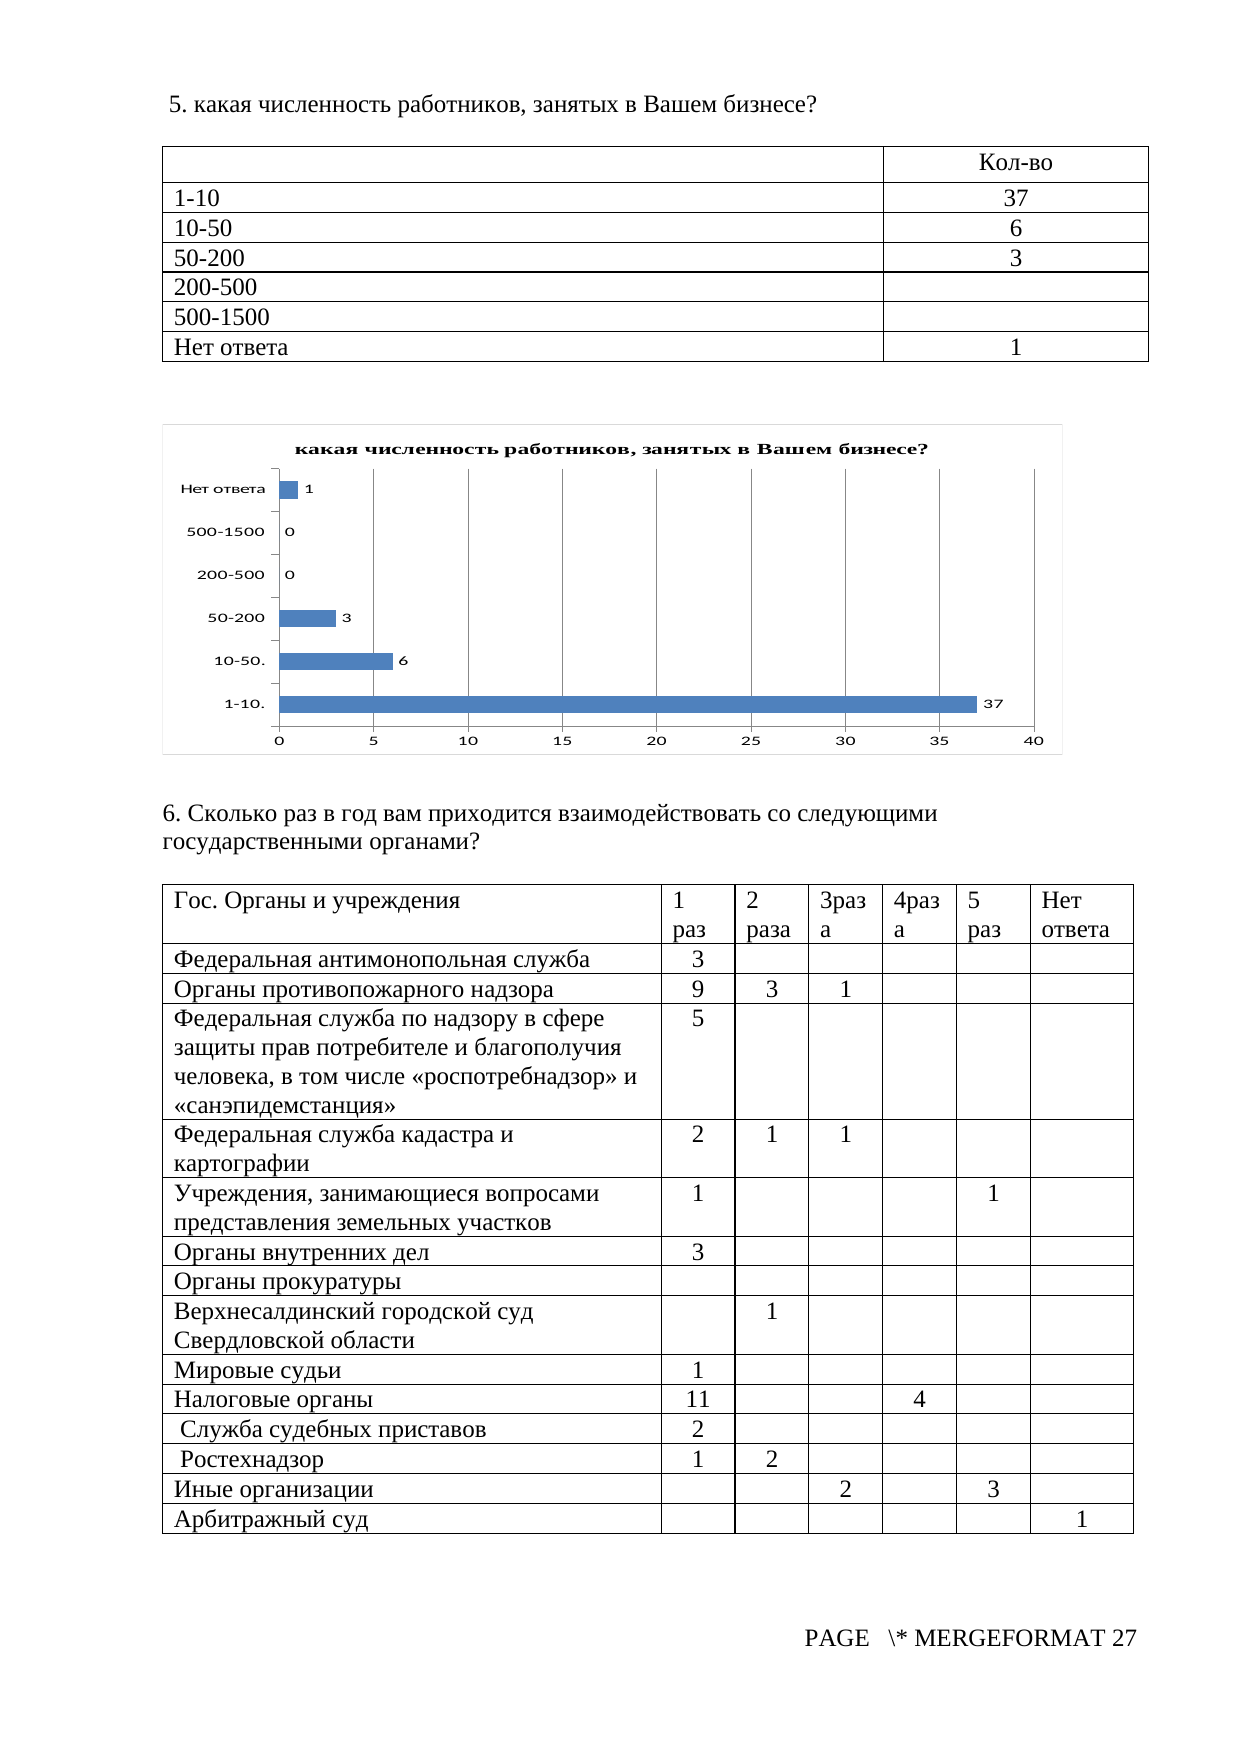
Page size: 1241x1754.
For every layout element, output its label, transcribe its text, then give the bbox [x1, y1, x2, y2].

table_cell [662, 1474, 734, 1503]
table_cell [957, 1444, 1030, 1473]
table_cell [883, 1120, 956, 1177]
table_cell [809, 1266, 882, 1295]
table_cell 3 [884, 243, 1148, 271]
table_cell Верхнесалдинский городской суд Свердловской области [163, 1296, 661, 1354]
table_cell [884, 302, 1148, 331]
table_cell Арбитражный суд [163, 1504, 661, 1532]
table_cell [957, 1296, 1030, 1354]
table_header 1 раз [662, 885, 734, 943]
table_cell [883, 944, 956, 973]
table_cell [736, 1504, 808, 1532]
table_cell [736, 1355, 808, 1383]
table_cell Органы прокуратуры [163, 1266, 661, 1295]
table_cell [736, 1004, 808, 1118]
table_cell [1031, 1385, 1133, 1413]
table_cell [809, 1414, 882, 1443]
table_cell 9 [662, 974, 734, 1002]
table_cell [883, 1355, 956, 1383]
table_cell [883, 1237, 956, 1265]
table_header Кол-во [884, 147, 1148, 182]
table_cell Ростехнадзор [163, 1444, 661, 1473]
table_cell [662, 1266, 734, 1295]
table_cell 1 [662, 1355, 734, 1383]
table_cell 37 [884, 183, 1148, 212]
table_cell [883, 1504, 956, 1532]
table_cell Федеральная антимонопольная служба [163, 944, 661, 973]
table_cell 3 [736, 974, 808, 1002]
table_cell [957, 1266, 1030, 1295]
table_cell [883, 1266, 956, 1295]
table_cell [809, 944, 882, 973]
table_cell 2 [662, 1414, 734, 1443]
table_cell [1031, 1237, 1133, 1265]
table_cell [1031, 1120, 1133, 1177]
table_header 4раза [883, 885, 956, 943]
table_cell [662, 1296, 734, 1354]
table_cell [1031, 1355, 1133, 1383]
table_cell 200-500 [163, 273, 883, 301]
table_cell [884, 273, 1148, 301]
table_cell [1031, 1414, 1133, 1443]
table_cell 4 [883, 1385, 956, 1413]
table_cell Мировые судьи [163, 1355, 661, 1383]
table_cell 1 [809, 974, 882, 1002]
table_cell [883, 1444, 956, 1473]
table_cell Органы внутренних дел [163, 1237, 661, 1265]
table_cell [736, 1266, 808, 1295]
table_cell [736, 1414, 808, 1443]
table_cell [957, 944, 1030, 973]
table_cell Налоговые органы [163, 1385, 661, 1413]
table_cell [736, 1178, 808, 1236]
table_cell 1 [957, 1178, 1030, 1236]
table_cell Учреждения, занимающиеся вопросами представления земельных участков [163, 1178, 661, 1236]
table_cell 1 [662, 1178, 734, 1236]
table_cell [1031, 944, 1133, 973]
table_cell Федеральная служба по надзору в сфере защиты прав потребителе и благополучия человека, в том числе «роспотребнадзор» и «санэпидемстанция» [163, 1004, 661, 1118]
table_cell 1 [884, 332, 1148, 361]
table_cell 1-10 [163, 183, 883, 212]
table_cell [809, 1355, 882, 1383]
table_cell [736, 1474, 808, 1503]
table_cell [1031, 1004, 1133, 1118]
table_cell [809, 1296, 882, 1354]
table_cell Служба судебных приставов [163, 1414, 661, 1443]
table_header [163, 147, 883, 182]
table_cell [809, 1504, 882, 1532]
table_cell 500-1500 [163, 302, 883, 331]
table_cell Иные организации [163, 1474, 661, 1503]
table_header 2 раза [736, 885, 808, 943]
table_cell [1031, 1296, 1133, 1354]
table_cell [883, 1296, 956, 1354]
table_cell [1031, 1178, 1133, 1236]
table_cell [809, 1178, 882, 1236]
table_cell [736, 1385, 808, 1413]
table_cell 1 [809, 1120, 882, 1177]
table_cell [883, 974, 956, 1002]
table_cell 50-200 [163, 243, 883, 271]
table_header Нет ответа [1031, 885, 1133, 943]
table_cell 1 [736, 1120, 808, 1177]
table_cell [957, 1414, 1030, 1443]
text 5. какая численность работников, занятых в Вашем бизнесе? [162, 89, 1137, 117]
table_cell 3 [662, 944, 734, 973]
table_cell Органы противопожарного надзора [163, 974, 661, 1002]
table_cell [957, 1237, 1030, 1265]
table_cell [883, 1414, 956, 1443]
table_cell 3 [662, 1237, 734, 1265]
table_cell [736, 944, 808, 973]
table_cell [957, 1120, 1030, 1177]
table_cell [957, 1385, 1030, 1413]
table_cell [1031, 1474, 1133, 1503]
table_cell 10-50 [163, 213, 883, 242]
table_cell 1 [1031, 1504, 1133, 1532]
table_cell 2 [662, 1120, 734, 1177]
table_cell 2 [809, 1474, 882, 1503]
table_cell [883, 1178, 956, 1236]
table_cell [809, 1385, 882, 1413]
table_cell 1 [662, 1444, 734, 1473]
table_cell 2 [736, 1444, 808, 1473]
table_header 3раза [809, 885, 882, 943]
table_cell [1031, 1266, 1133, 1295]
table_cell 5 [662, 1004, 734, 1118]
table_cell Федеральная служба кадастра и картографии [163, 1120, 661, 1177]
table_cell [1031, 974, 1133, 1002]
table_cell [883, 1004, 956, 1118]
table_cell 6 [884, 213, 1148, 242]
text 6. Сколько раз в год вам приходится взаимодействовать со следующими государственными органами? [162, 798, 1137, 855]
table_cell [662, 1504, 734, 1532]
table_cell [809, 1444, 882, 1473]
table_cell [957, 1355, 1030, 1383]
table_cell [957, 974, 1030, 1002]
table_cell [957, 1004, 1030, 1118]
table_cell [883, 1474, 956, 1503]
table_cell Нет ответа [163, 332, 883, 361]
table_cell 1 [736, 1296, 808, 1354]
table_cell 3 [957, 1474, 1030, 1503]
table_cell [957, 1504, 1030, 1532]
table_header Гос. Органы и учреждения [163, 885, 661, 943]
table_header 5 раз [957, 885, 1030, 943]
table_cell [736, 1237, 808, 1265]
table_cell [809, 1237, 882, 1265]
table_cell [809, 1004, 882, 1118]
table_cell [1031, 1444, 1133, 1473]
table_cell 11 [662, 1385, 734, 1413]
